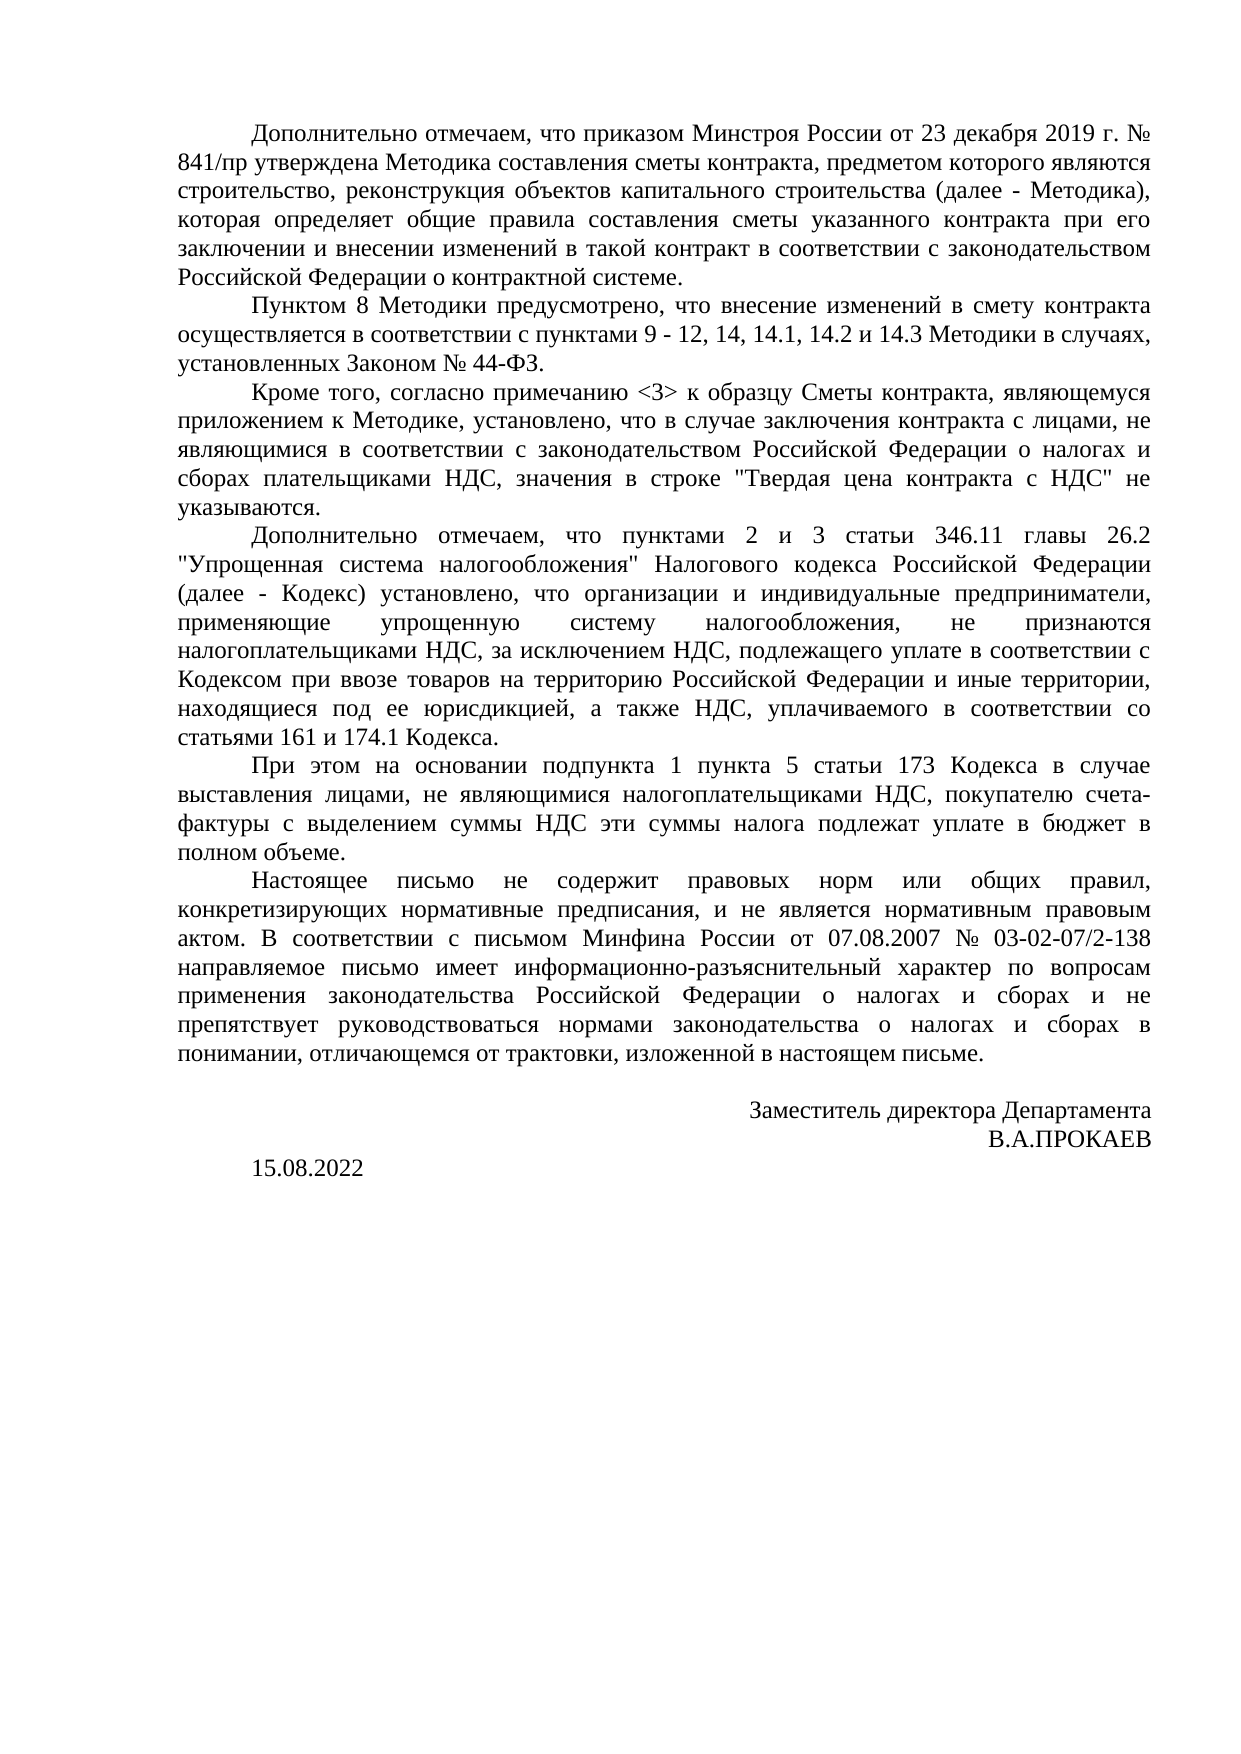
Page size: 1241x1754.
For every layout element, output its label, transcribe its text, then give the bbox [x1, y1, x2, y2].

text В.А.ПРОКАЕВ [177, 1124, 1152, 1153]
text Дополнительно отмечаем, что пунктами 2 и 3 статьи 346.11 главы 26.2 "Упрощенная система налогообложения" Налогового кодекса Российской Федерации (далее - Кодекс) установлено, что организации и индивидуальные предприниматели, применяющие упрощенную систему налогообложения, не признаются налогоплательщиками НДС, за исключением НДС, подлежащего уплате в соответствии с Кодексом при ввозе товаров на территорию Российской Федерации и иные территории, находящиеся под ее юрисдикцией, а также НДС, уплачиваемого в соответствии со статьями 161 и 174.1 Кодекса. [177, 521, 1152, 751]
text Настоящее письмо не содержит правовых норм или общих правил, конкретизирующих нормативные предписания, и не является нормативным правовым актом. В соответствии с письмом Минфина России от 07.08.2007 № 03-02-07/2-138 направляемое письмо имеет информационно-разъяснительный характер по вопросам применения законодательства Российской Федерации о налогах и сборах и не препятствует руководствоваться нормами законодательства о налогах и сборах в понимании, отличающемся от трактовки, изложенной в настоящем письме. [177, 866, 1152, 1067]
text Дополнительно отмечаем, что приказом Минстроя России от 23 декабря 2019 г. № 841/пр утверждена Методика составления сметы контракта, предметом которого являются строительство, реконструкция объектов капитального строительства (далее - Методика), которая определяет общие правила составления сметы указанного контракта при его заключении и внесении изменений в такой контракт в соответствии с законодательством Российской Федерации о контрактной системе. [177, 118, 1152, 291]
text Заместитель директора Департамента [177, 1096, 1152, 1124]
text 15.08.2022 [177, 1153, 1152, 1182]
text При этом на основании подпункта 1 пункта 5 статьи 173 Кодекса в случае выставления лицами, не являющимися налогоплательщиками НДС, покупателю счета-фактуры с выделением суммы НДС эти суммы налога подлежат уплате в бюджет в полном объеме. [177, 751, 1152, 866]
text Кроме того, согласно примечанию <3> к образцу Сметы контракта, являющемуся приложением к Методике, установлено, что в случае заключения контракта с лицами, не являющимися в соответствии с законодательством Российской Федерации о налогах и сборах плательщиками НДС, значения в строке "Твердая цена контракта с НДС" не указываются. [177, 377, 1152, 521]
text Пунктом 8 Методики предусмотрено, что внесение изменений в смету контракта осуществляется в соответствии с пунктами 9 - 12, 14, 14.1, 14.2 и 14.3 Методики в случаях, установленных Законом № 44-ФЗ. [177, 291, 1152, 377]
